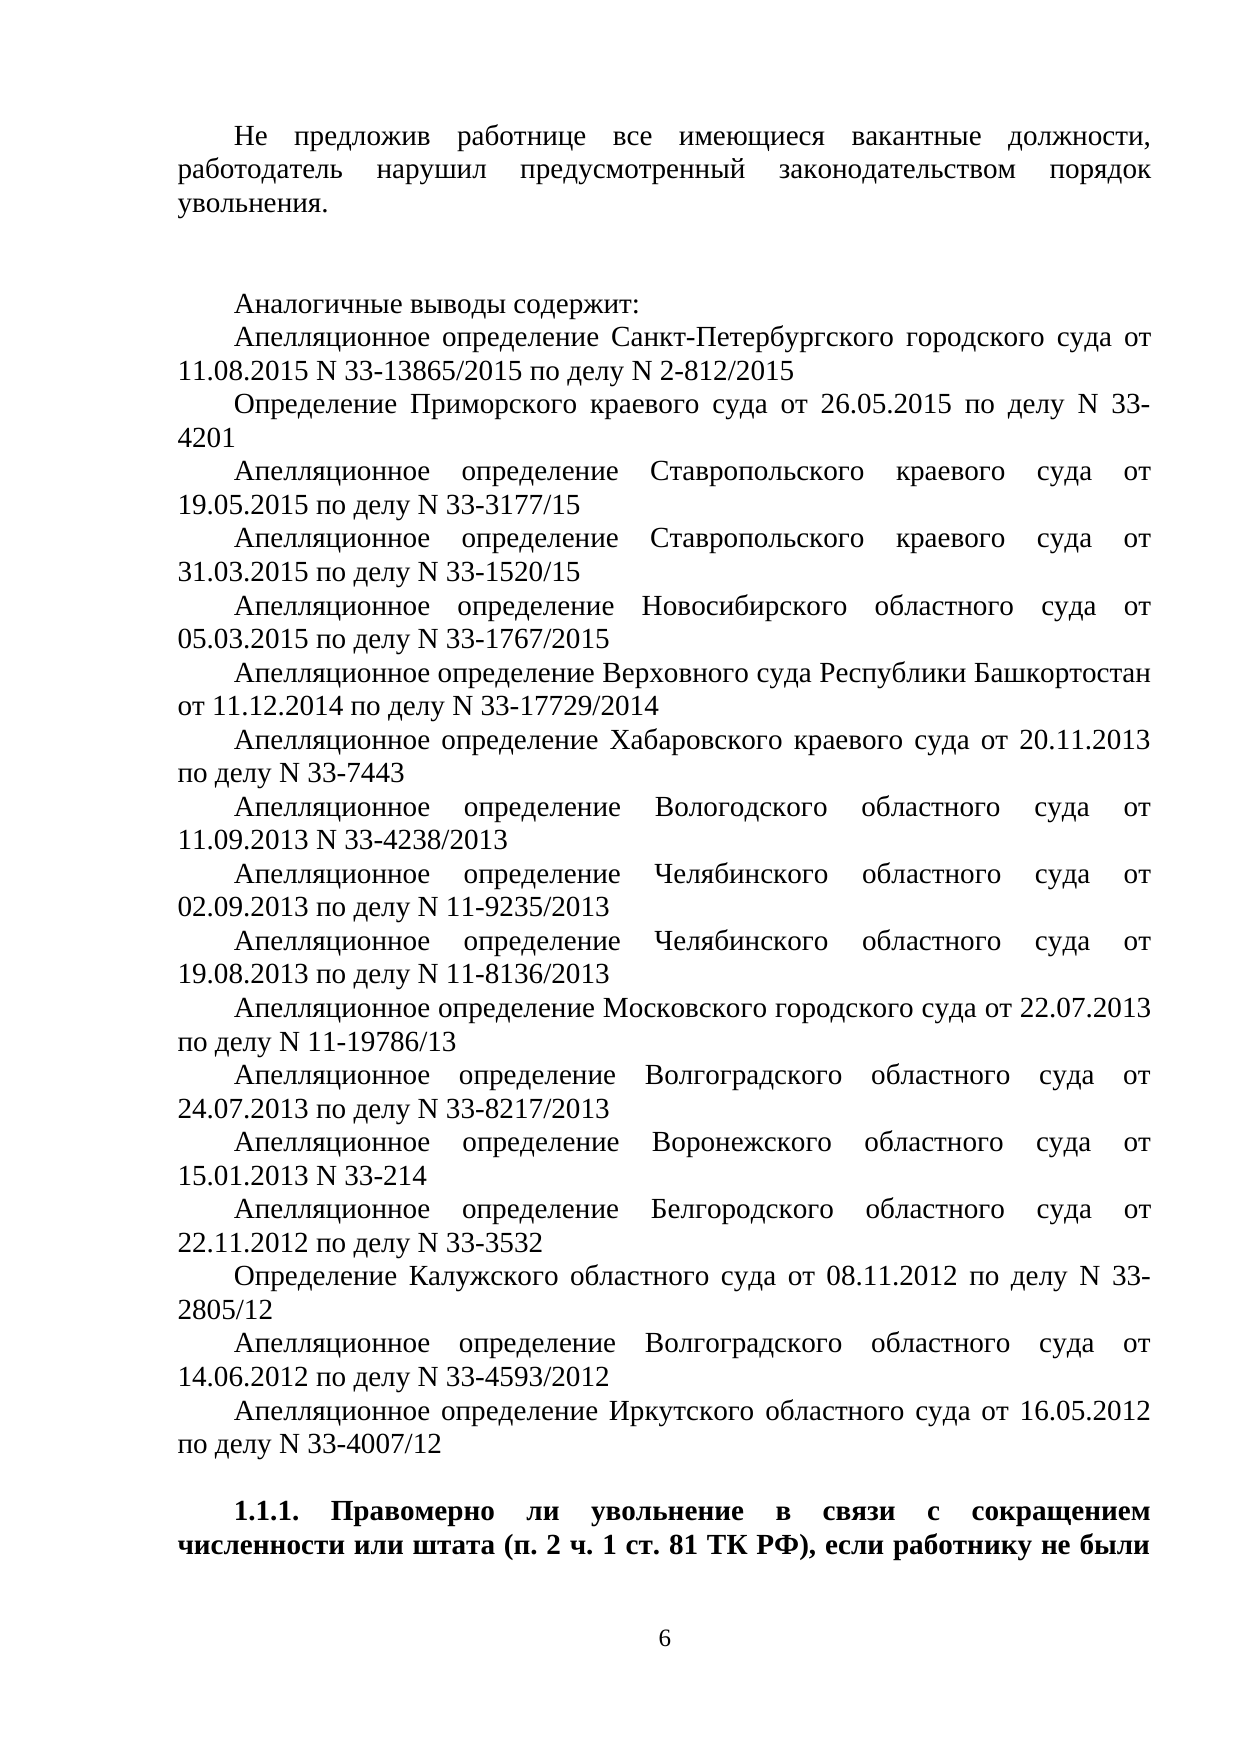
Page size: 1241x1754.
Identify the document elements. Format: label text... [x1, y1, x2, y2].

text Апелляционное определение Волгоградского областного суда от 14.06.2012 по делу N 33-4593/2012 [177, 1326, 1152, 1393]
text Апелляционное определение Ставропольского краевого суда от 31.03.2015 по делу N 33-1520/15 [177, 521, 1152, 588]
text Определение Калужского областного суда от 08.11.2012 по делу N 33-2805/12 [177, 1258, 1152, 1326]
text Апелляционное определение Верховного суда Республики Башкортостан от 11.12.2014 по делу N 33-17729/2014 [177, 655, 1152, 722]
text Апелляционное определение Московского городского суда от 22.07.2013 по делу N 11-19786/13 [177, 990, 1152, 1057]
text Определение Приморского краевого суда от 26.05.2015 по делу N 33-4201 [177, 386, 1152, 453]
text Апелляционное определение Челябинского областного суда от 02.09.2013 по делу N 11-9235/2013 [177, 856, 1152, 923]
text Апелляционное определение Санкт-Петербургского городского суда от 11.08.2015 N 33-13865/2015 по делу N 2-812/2015 [177, 319, 1152, 386]
text Аналогичные выводы содержит: [177, 286, 1152, 319]
text Апелляционное определение Хабаровского краевого суда от 20.11.2013 по делу N 33-7443 [177, 722, 1152, 789]
text Апелляционное определение Иркутского областного суда от 16.05.2012 по делу N 33-4007/12 [177, 1393, 1152, 1460]
text Апелляционное определение Челябинского областного суда от 19.08.2013 по делу N 11-8136/2013 [177, 923, 1152, 990]
text Апелляционное определение Новосибирского областного суда от 05.03.2015 по делу N 33-1767/2015 [177, 588, 1152, 655]
text Апелляционное определение Вологодского областного суда от 11.09.2013 N 33-4238/2013 [177, 789, 1152, 856]
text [177, 1493, 1152, 1560]
text Апелляционное определение Воронежского областного суда от 15.01.2013 N 33-214 [177, 1124, 1152, 1191]
text Апелляционное определение Белгородского областного суда от 22.11.2012 по делу N 33-3532 [177, 1191, 1152, 1258]
text Апелляционное определение Ставропольского краевого суда от 19.05.2015 по делу N 33-3177/15 [177, 453, 1152, 521]
text Не предложив работнице все имеющиеся вакантные должности, работодатель нарушил предусмотренный законодательством порядок увольнения. [177, 118, 1152, 219]
text Апелляционное определение Волгоградского областного суда от 24.07.2013 по делу N 33-8217/2013 [177, 1057, 1152, 1124]
